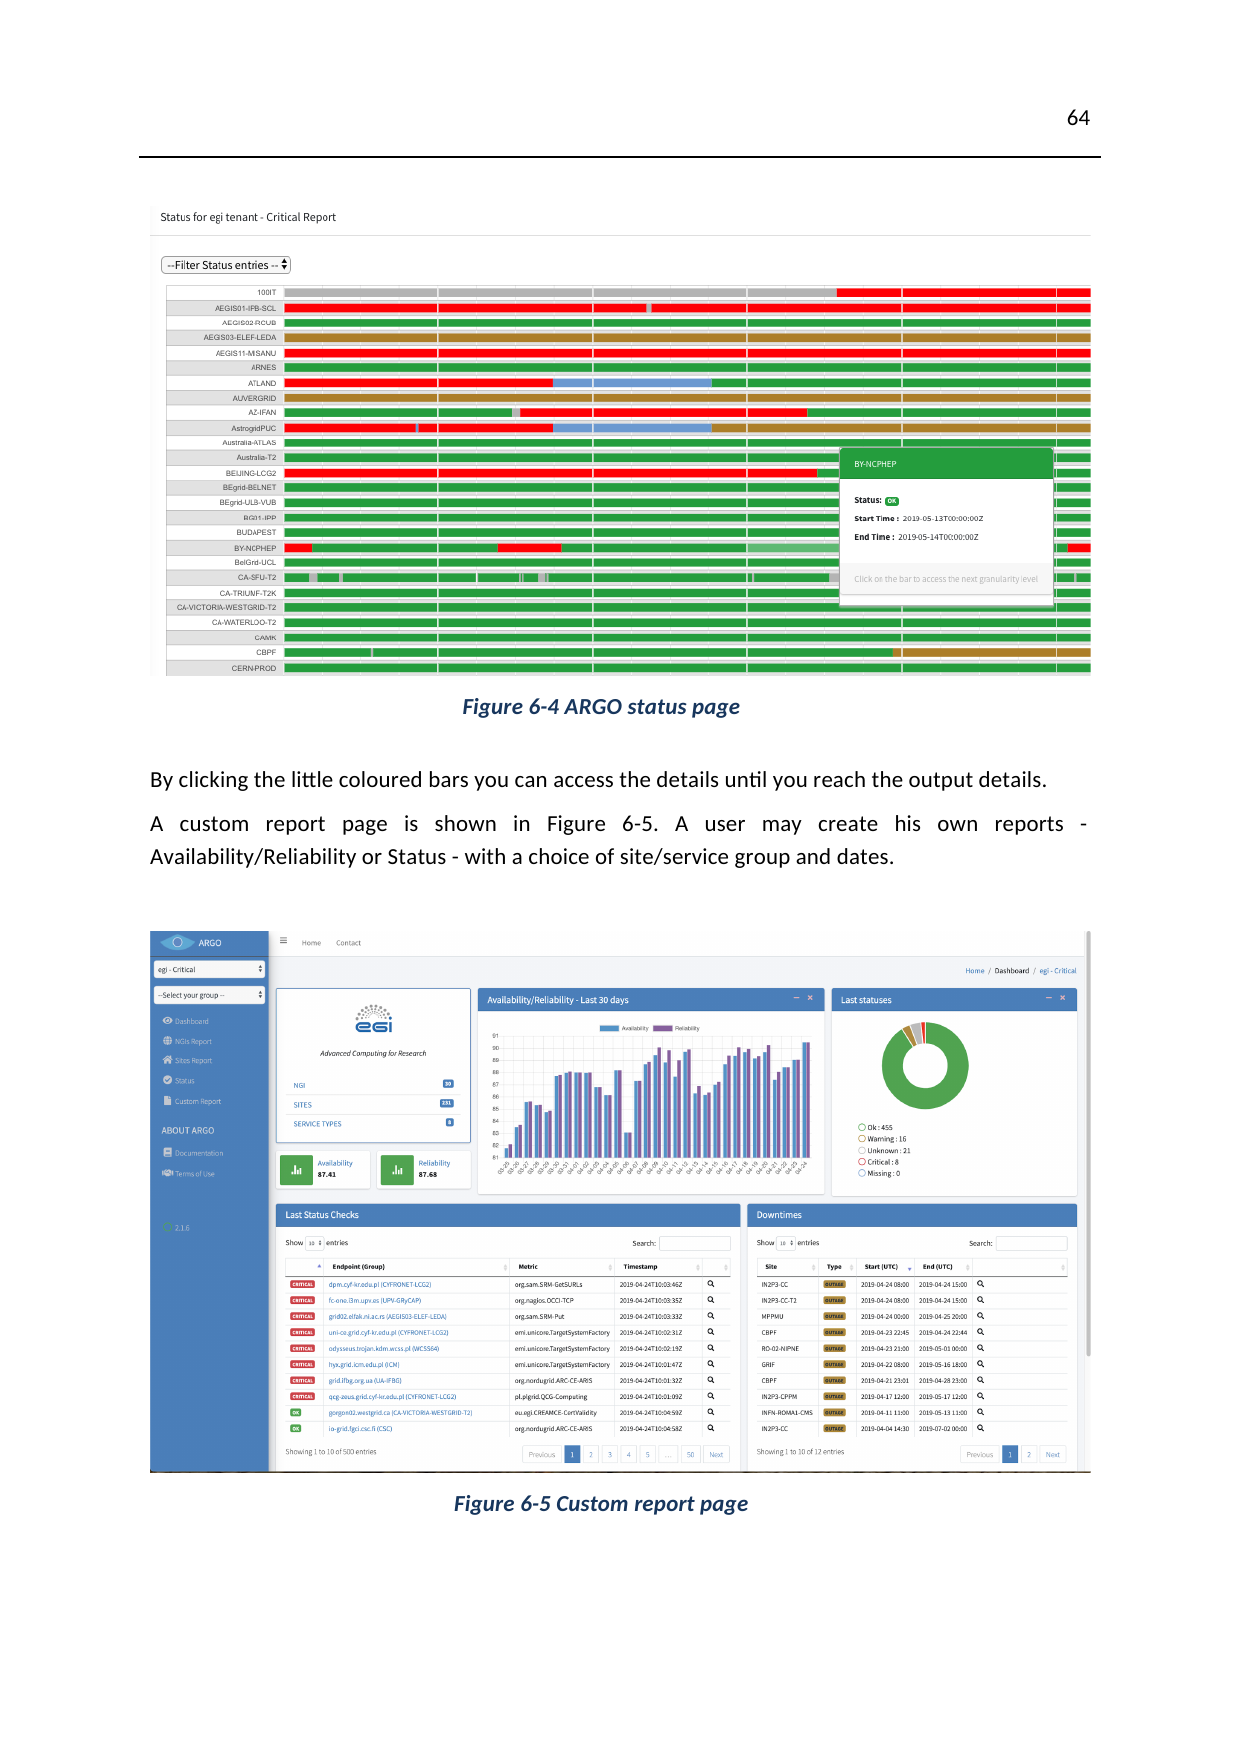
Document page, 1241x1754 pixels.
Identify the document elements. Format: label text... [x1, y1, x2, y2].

text Figure 6-4 ARGO status page [150, 692, 1053, 720]
picture [150, 931, 1091, 1473]
text By clicking the little coloured bars you can access the details until you reach the output details. [150, 765, 1090, 793]
text A custom report page is shown in Figure 6-5. A user may create his own reports - Availability/Reliability or Status - with a choice of site/service group and dates. [150, 809, 1090, 870]
picture [150, 206, 1091, 676]
text Figure 6-5 Custom report page [150, 1489, 1053, 1517]
